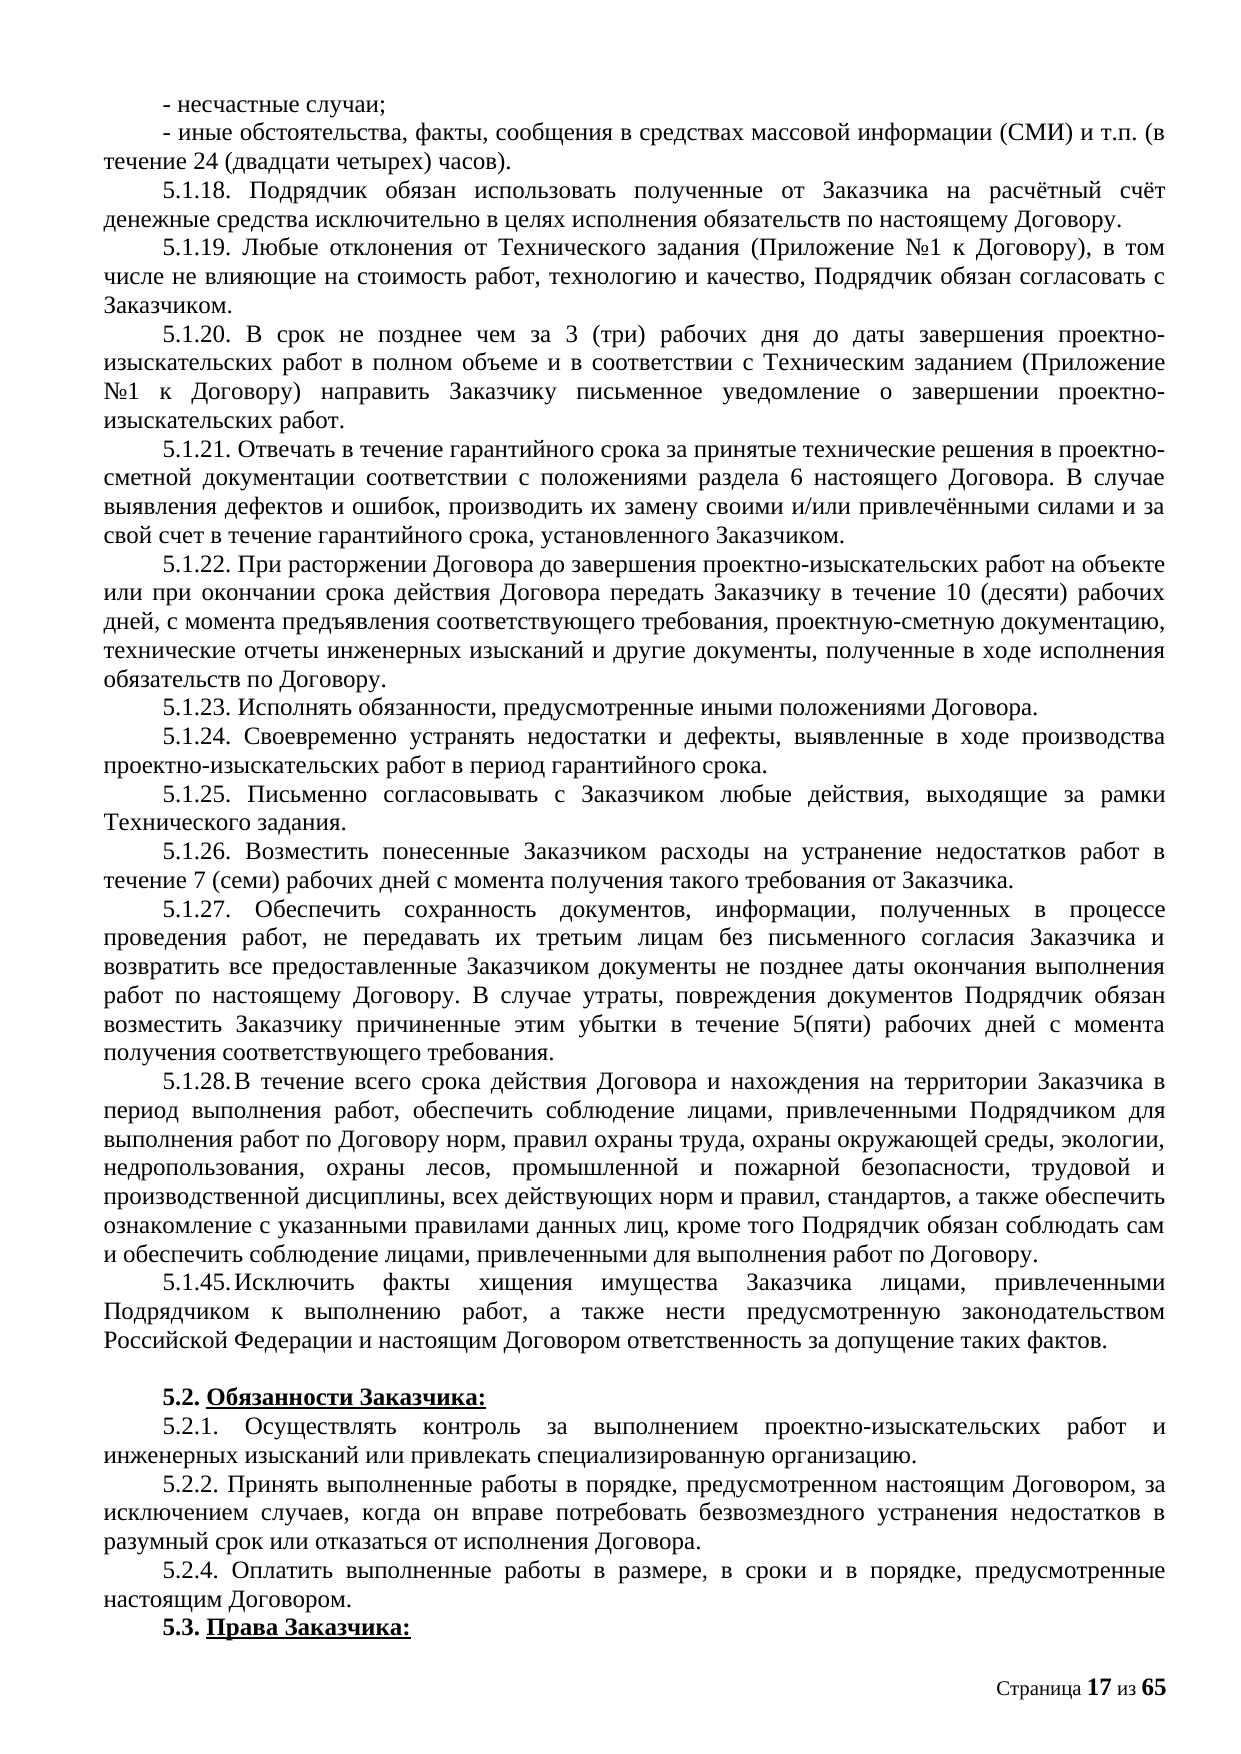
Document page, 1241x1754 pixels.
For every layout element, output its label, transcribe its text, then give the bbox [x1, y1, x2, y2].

text - иные обстоятельства, факты, сообщения в средствах массовой информации (СМИ) и т.п. (в течение 24 (двадцати четырех) часов). [103, 117, 1166, 175]
text 5.1.22. При расторжении Договора до завершения проектно-изыскательских работ на объекте или при окончании срока действия Договора передать Заказчику в течение 10 (десяти) рабочих дней, с момента предъявления соответствующего требования, проектную-сметную документацию, технические отчеты инженерных изысканий и другие документы, полученные в ходе исполнения обязательств по Договору. [103, 549, 1166, 692]
text 5.3. Права Заказчика: [103, 1612, 1166, 1641]
text 5.1.26. Возместить понесенные Заказчиком расходы на устранение недостатков работ в течение 7 (семи) рабочих дней с момента получения такого требования от Заказчика. [103, 836, 1166, 894]
text 5.1.24. Своевременно устранять недостатки и дефекты, выявленные в ходе производства проектно-изыскательских работ в период гарантийного срока. [103, 721, 1166, 779]
text 5.2.2. Принять выполненные работы в порядке, предусмотренном настоящим Договором, за исключением случаев, когда он вправе потребовать безвозмездного устранения недостатков в разумный срок или отказаться от исполнения Договора. [103, 1469, 1166, 1555]
text 5.1.23. Исполнять обязанности, предусмотренные иными положениями Договора. [103, 692, 1166, 721]
text 5.1.27. Обеспечить сохранность документов, информации, полученных в процессе проведения работ, не передавать их третьим лицам без письменного согласия Заказчика и возвратить все предоставленные Заказчиком документы не позднее даты окончания выполнения работ по настоящему Договору. В случае утраты, повреждения документов Подрядчик обязан возместить Заказчику причиненные этим убытки в течение 5(пяти) рабочих дней с момента получения соответствующего требования. [103, 894, 1166, 1066]
text 5.2.4. Оплатить выполненные работы в размере, в сроки и в порядке, предусмотренные настоящим Договором. [103, 1555, 1166, 1612]
text 5.1.19. Любые отклонения от Технического задания (Приложение №1 к Договору), в том числе не влияющие на стоимость работ, технологию и качество, Подрядчик обязан согласовать с Заказчиком. [103, 232, 1166, 319]
text 5.1.21. Отвечать в течение гарантийного срока за принятые технические решения в проектно-сметной документации соответствии с положениями раздела 6 настоящего Договора. В случае выявления дефектов и ошибок, производить их замену своими и/или привлечёнными силами и за свой счет в течение гарантийного срока, установленного Заказчиком. [103, 434, 1166, 549]
text 5.1.25. Письменно согласовывать с Заказчиком любые действия, выходящие за рамки Технического задания. [103, 779, 1166, 836]
text 5.2. Обязанности Заказчика: [103, 1382, 1166, 1411]
text 5.1.28. В течение всего срока действия Договора и нахождения на территории Заказчика в период выполнения работ, обеспечить соблюдение лицами, привлеченными Подрядчиком для выполнения работ по Договору норм, правил охраны труда, охраны окружающей среды, экологии, недропользования, охраны лесов, промышленной и пожарной безопасности, трудовой и производственной дисциплины, всех действующих норм и правил, стандартов, а также обеспечить ознакомление с указанными правилами данных лиц, кроме того Подрядчик обязан соблюдать сам и обеспечить соблюдение лицами, привлеченными для выполнения работ по Договору. [103, 1066, 1166, 1267]
text - несчастные случаи; [103, 89, 1166, 117]
text 5.1.45. Исключить факты хищения имущества Заказчика лицами, привлеченными Подрядчиком к выполнению работ, а также нести предусмотренную законодательством Российской Федерации и настоящим Договором ответственность за допущение таких фактов. [103, 1267, 1166, 1354]
text 5.1.20. В срок не позднее чем за 3 (три) рабочих дня до даты завершения проектно-изыскательских работ в полном объеме и в соответствии с Техническим заданием (Приложение №1 к Договору) направить Заказчику письменное уведомление о завершении проектно-изыскательских работ. [103, 319, 1166, 434]
text 5.2.1. Осуществлять контроль за выполнением проектно-изыскательских работ и инженерных изысканий или привлекать специализированную организацию. [103, 1411, 1166, 1469]
text 5.1.18. Подрядчик обязан использовать полученные от Заказчика на расчётный счёт денежные средства исключительно в целях исполнения обязательств по настоящему Договору. [103, 175, 1166, 232]
